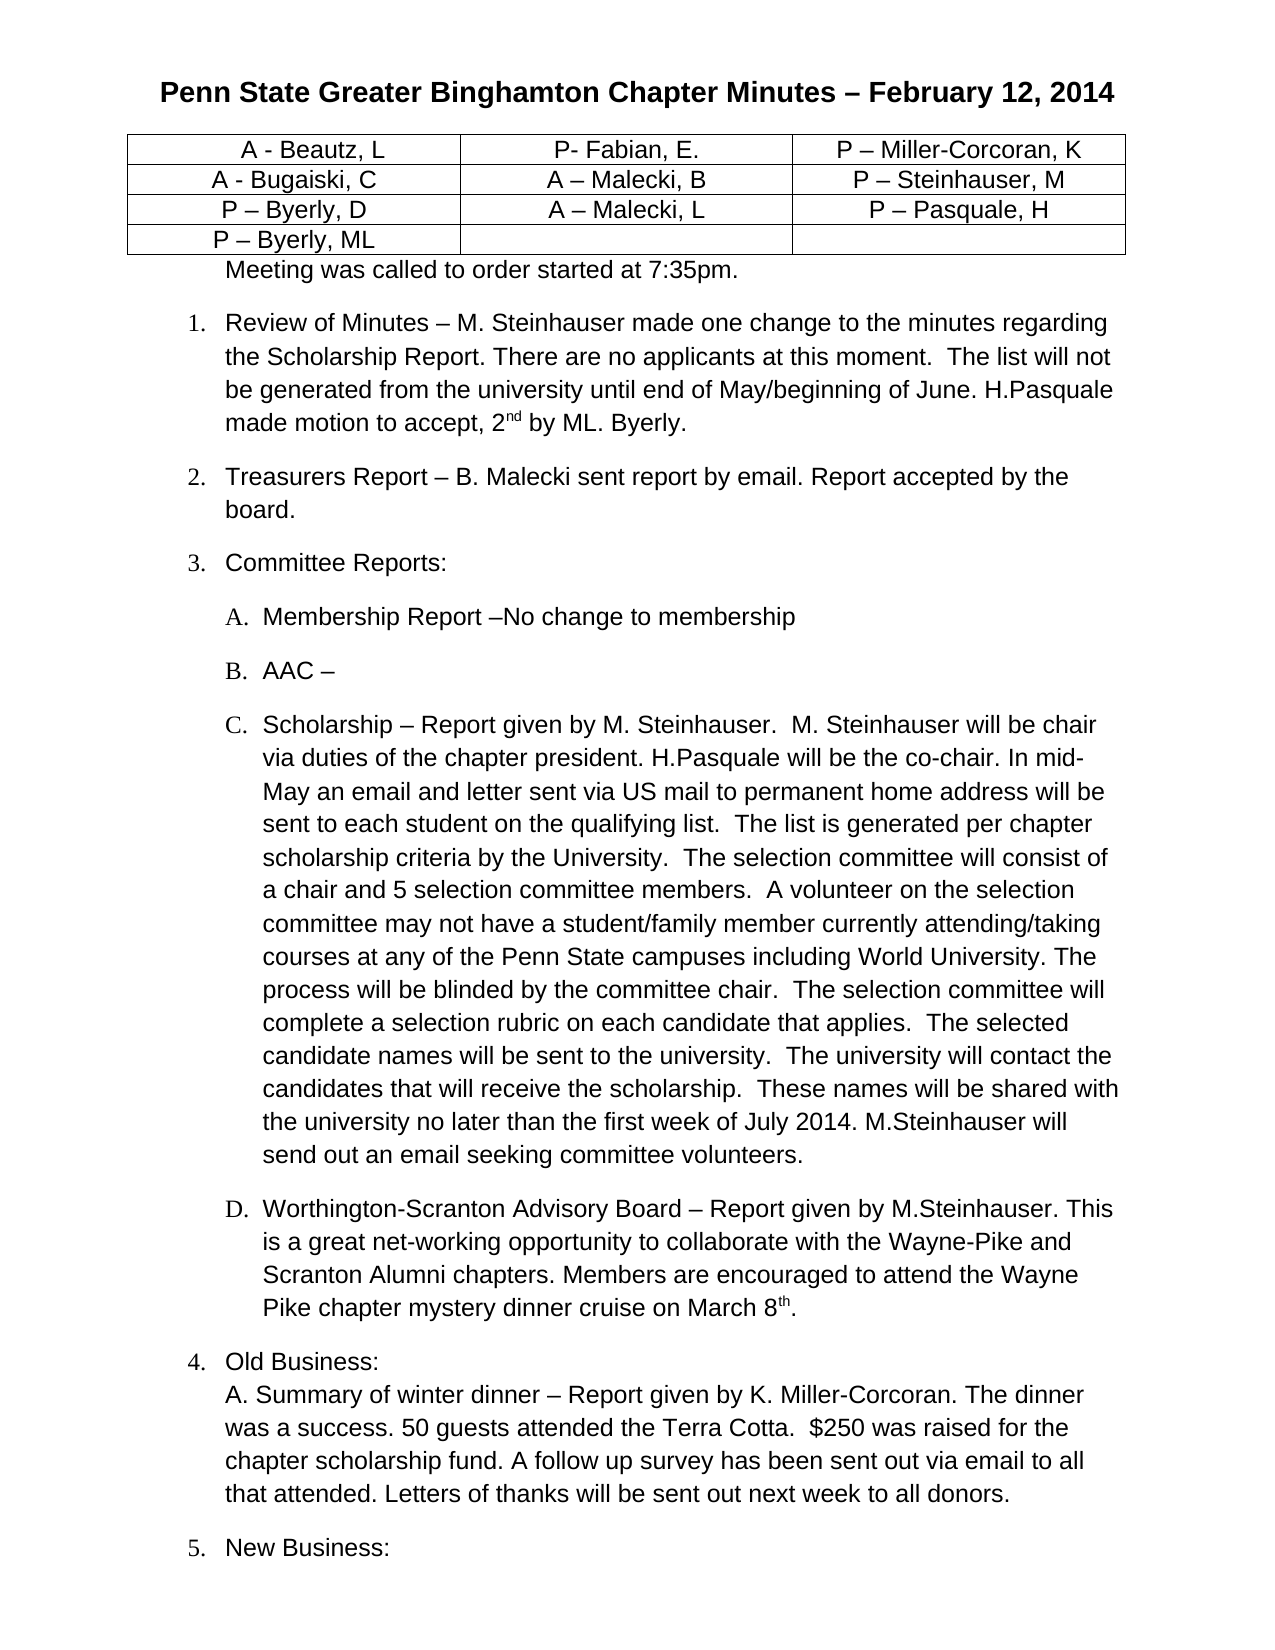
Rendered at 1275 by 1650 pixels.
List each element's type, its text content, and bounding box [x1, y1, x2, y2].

table_cell A – Malecki, L [461, 195, 792, 224]
list Review of Minutes – M. Steinhauser made one change to the minutes regarding the Scholarship Report. There are no applicants at this moment. The list will not be generated from the university until end of May/beginning of June. H.Pasquale made motion to accept, 2nd by ML. Byerly. [187, 308, 1125, 436]
table_cell [793, 225, 1125, 253]
list Scholarship – Report given by M. Steinhauser. M. Steinhauser will be chair via duties of the chapter president. H.Pasquale will be the co-chair. In mid-May an email and letter sent via US mail to permanent home address will be sent to each student on the qualifying list. The list is generated per chapter scholarship criteria by the University. The selection committee will consist of a chair and 5 selection committee members. A volunteer on the selection committee may not have a student/family member currently attending/taking courses at any of the Penn State campuses including World University. The process will be blinded by the committee chair. The selection committee will complete a selection rubric on each candidate that applies. The selected candidate names will be sent to the university. The university will contact the candidates that will receive the scholarship. These names will be shared with the university no later than the first week of July 2014. M.Steinhauser will send out an email seeking committee volunteers. [225, 710, 1125, 1168]
text Penn State Greater Binghamton Chapter Minutes – February 12, 2014 [150, 75, 1125, 108]
list Old Business: A. Summary of winter dinner – Report given by K. Miller-Corcoran. The dinner was a success. 50 guests attended the Terra Cotta. $250 was raised for the chapter scholarship fund. A follow up survey has been sent out via email to all that attended. Letters of thanks will be sent out next week to all donors. [187, 1347, 1125, 1507]
list Membership Report –No change to membership [225, 602, 1125, 631]
list Worthington-Scranton Advisory Board – Report given by M.Steinhauser. This is a great net-working opportunity to collaborate with the Wayne-Pike and Scranton Alumni chapters. Members are encouraged to attend the Wayne Pike chapter mystery dinner cruise on March 8th. [225, 1193, 1125, 1321]
list AAC – [225, 656, 1125, 685]
table_cell P – Steinhauser, M [793, 165, 1125, 194]
table_cell A - Bugaiski, C [128, 165, 460, 194]
table_header A - Beautz, L [128, 135, 460, 164]
list Meeting was called to order started at 7:35pm. [225, 255, 1125, 283]
list Committee Reports: [187, 548, 1125, 577]
table_header P- Fabian, E. [461, 135, 792, 164]
list Treasurers Report – B. Malecki sent report by email. Report accepted by the board. [187, 461, 1125, 523]
table_cell P – Byerly, ML [128, 225, 460, 253]
table_cell P – Pasquale, H [793, 195, 1125, 224]
list New Business: [187, 1533, 1125, 1561]
table_cell A – Malecki, B [461, 165, 792, 194]
table_header P – Miller-Corcoran, K [793, 135, 1125, 164]
table_cell P – Byerly, D [128, 195, 460, 224]
table_cell [461, 225, 792, 253]
